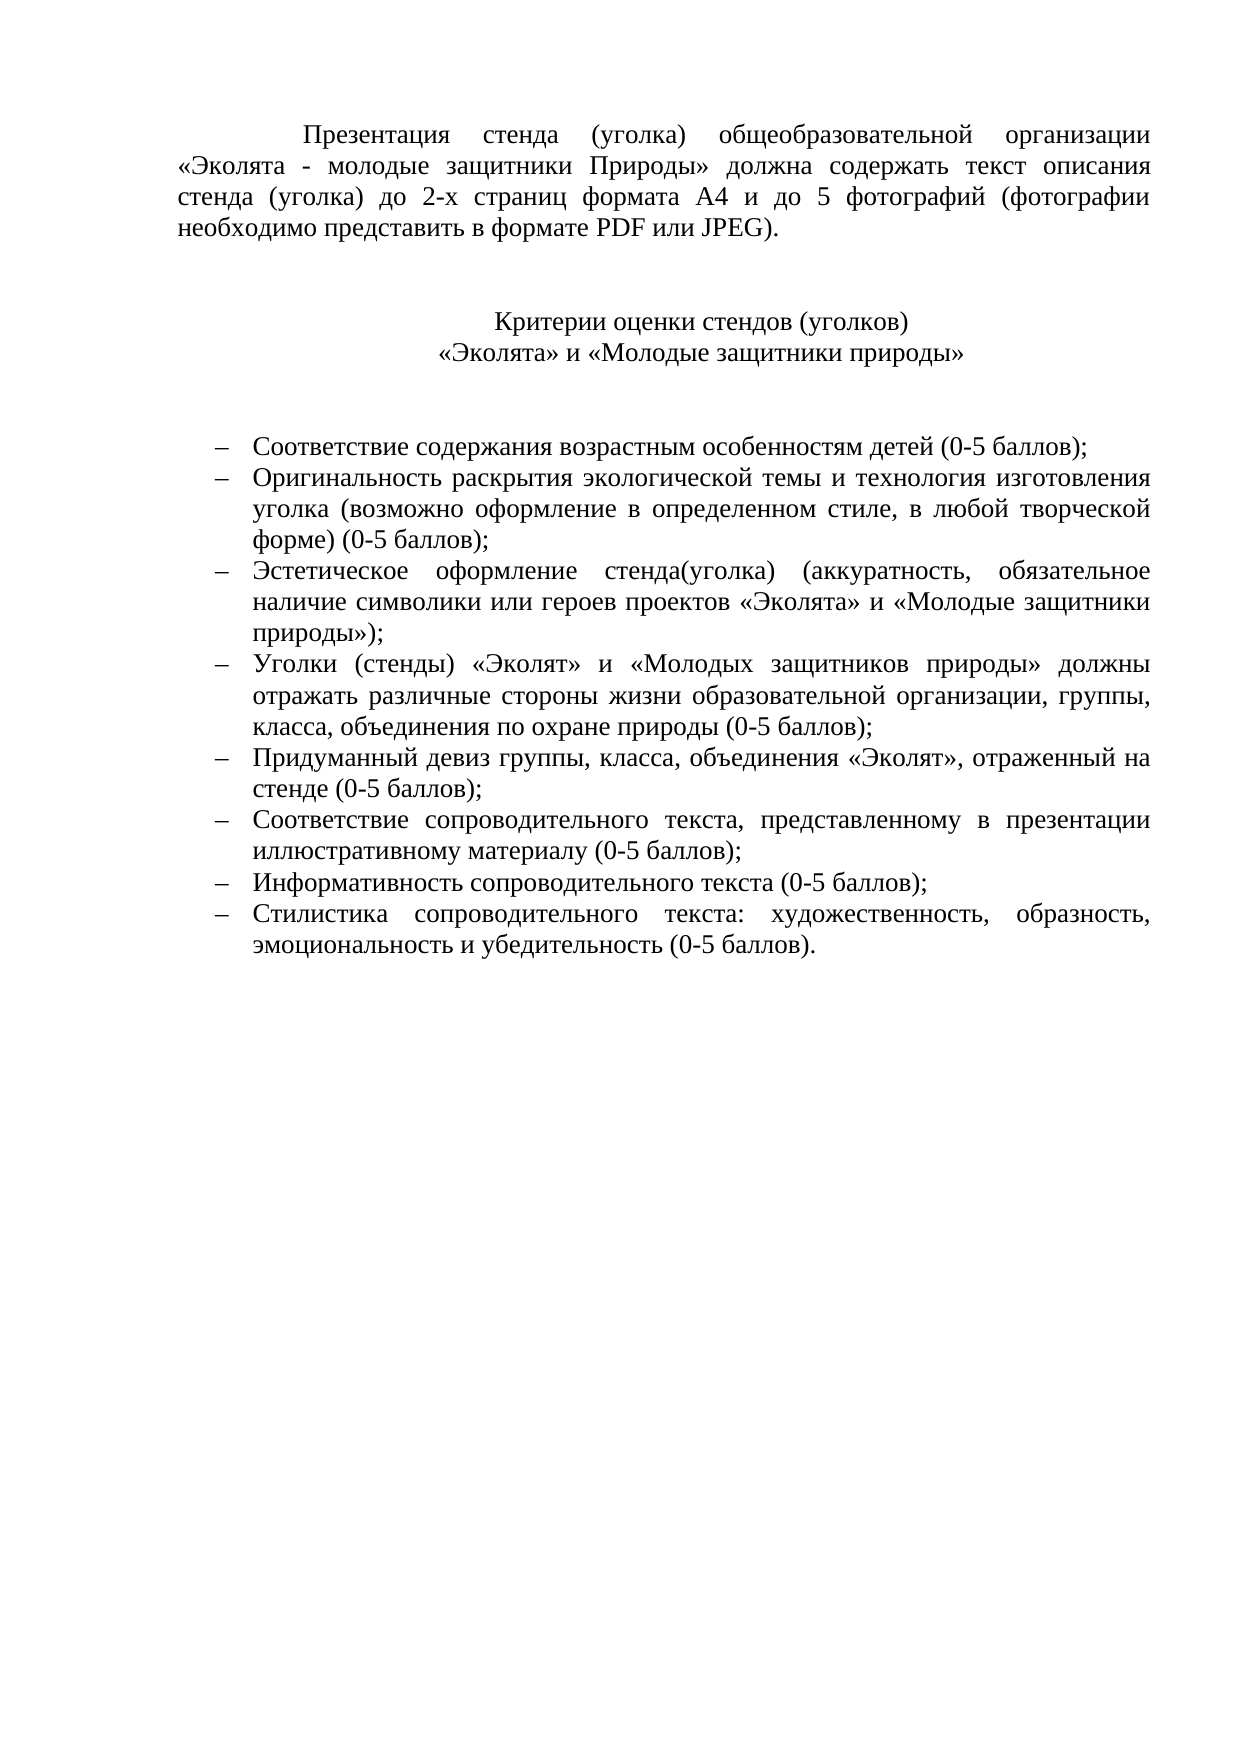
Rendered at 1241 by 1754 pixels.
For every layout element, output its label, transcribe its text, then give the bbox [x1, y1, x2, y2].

text Критерии оценки стендов (уголков) [177, 305, 1152, 336]
list Эстетическое оформление стенда(уголка) (аккуратность, обязательное наличие символики или героев проектов «Эколята» и «Молодые защитники природы»); [215, 554, 1152, 648]
list Соответствие сопроводительного текста, представленному в презентации иллюстративному материалу (0-5 баллов); [215, 803, 1152, 866]
list Стилистика сопроводительного текста: художественность, образность, эмоциональность и убедительность (0-5 баллов). [215, 897, 1152, 959]
text «Эколята» и «Молодые защитники природы» [177, 336, 1152, 367]
list Информативность сопроводительного текста (0-5 баллов); [215, 866, 1152, 897]
list Оригинальность раскрытия экологической темы и технология изготовления уголка (возможно оформление в определенном стиле, в любой творческой форме) (0-5 баллов); [215, 461, 1152, 554]
list Соответствие содержания возрастным особенностям детей (0-5 баллов); [215, 429, 1152, 461]
list Уголки (стенды) «Эколят» и «Молодых защитников природы» должны отражать различные стороны жизни образовательной организации, группы, класса, объединения по охране природы (0-5 баллов); [215, 648, 1152, 741]
text Презентация стенда (уголка) общеобразовательной организации «Эколята - молодые защитники Природы» должна содержать текст описания стенда (уголка) до 2-х страниц формата А4 и до 5 фотографий (фотографии необходимо представить в формате PDF или JPEG). [177, 118, 1152, 243]
list Придуманный девиз группы, класса, объединения «Эколят», отраженный на стенде (0-5 баллов); [215, 741, 1152, 803]
